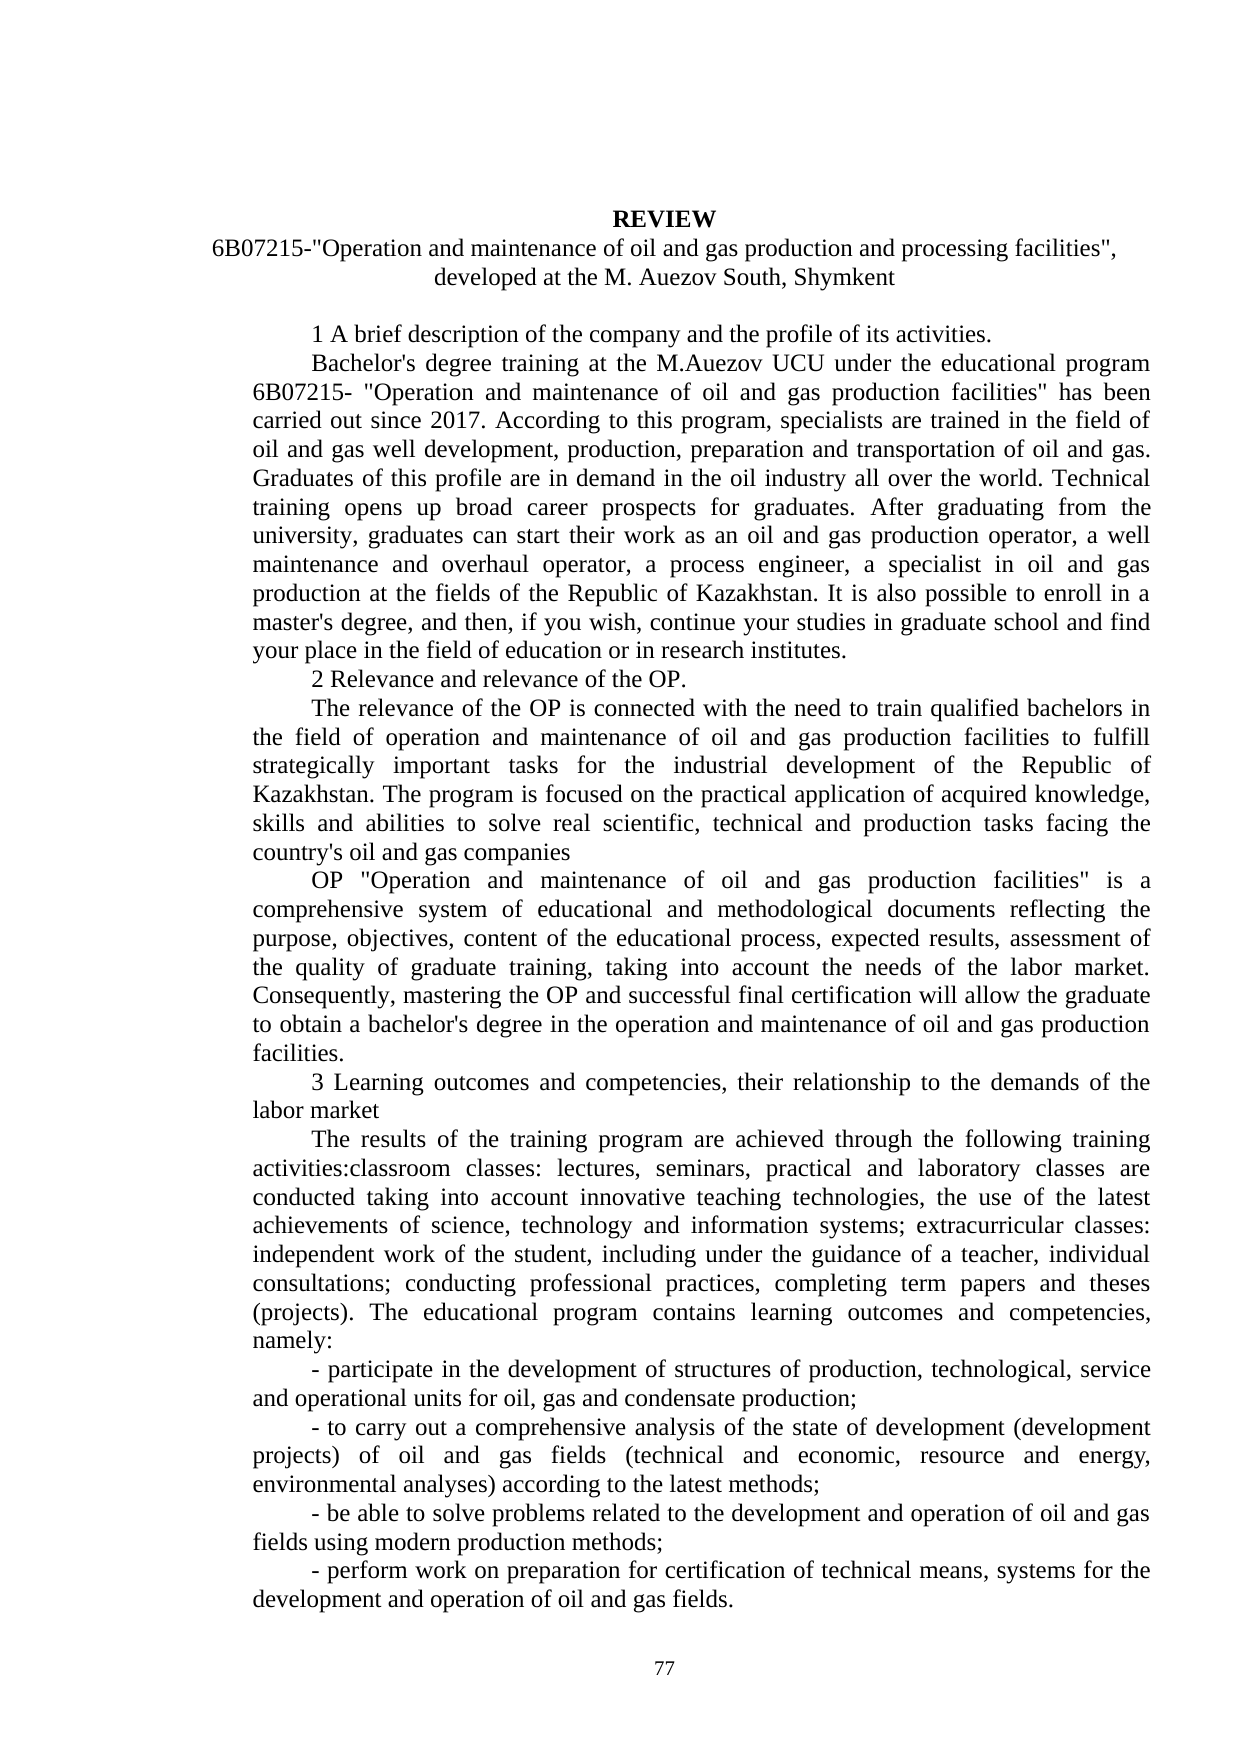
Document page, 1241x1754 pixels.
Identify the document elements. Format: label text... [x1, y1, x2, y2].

text The results of the training program are achieved through the following training activities:classroom classes: lectures, seminars, practical and laboratory classes are conducted taking into account innovative teaching technologies, the use of the latest achievements of science, technology and information systems; extracurricular classes: independent work of the student, including under the guidance of a teacher, individual consultations; conducting professional practices, completing term papers and theses (projects). The educational program contains learning outcomes and competencies, namely: [252, 1124, 1152, 1354]
text 6B07215-"Operation and maintenance of oil and gas production and processing facilities", [177, 233, 1152, 262]
text 1 A brief description of the company and the profile of its activities. [252, 319, 1152, 348]
text OP "Operation and maintenance of oil and gas production facilities" is a comprehensive system of educational and methodological documents reflecting the purpose, objectives, content of the educational process, expected results, assessment of the quality of graduate training, taking into account the needs of the labor market. Consequently, mastering the OP and successful final certification will allow the graduate to obtain a bachelor's degree in the operation and maintenance of oil and gas production facilities. [252, 866, 1152, 1067]
text - be able to solve problems related to the development and operation of oil and gas fields using modern production methods; [252, 1498, 1152, 1556]
text - participate in the development of structures of production, technological, service and operational units for oil, gas and condensate production; [252, 1354, 1152, 1412]
text - to carry out a comprehensive analysis of the state of development (development projects) of oil and gas fields (technical and economic, resource and energy, environmental analyses) according to the latest methods; [252, 1412, 1152, 1498]
text developed at the M. Auezov South, Shymkent [177, 262, 1152, 291]
text The relevance of the OP is connected with the need to train qualified bachelors in the field of operation and maintenance of oil and gas production facilities to fulfill strategically important tasks for the industrial development of the Republic of Kazakhstan. The program is focused on the practical application of acquired knowledge, skills and abilities to solve real scientific, technical and production tasks facing the country's oil and gas companies [252, 693, 1152, 866]
text REVIEW [177, 204, 1152, 233]
text - perform work on preparation for certification of technical means, systems for the development and operation of oil and gas fields. [252, 1556, 1152, 1613]
text 2 Relevance and relevance of the OP. [252, 664, 1152, 693]
text 3 Learning outcomes and competencies, their relationship to the demands of the labor market [252, 1067, 1152, 1124]
text Bachelor's degree training at the M.Auezov UCU under the educational program 6B07215- "Operation and maintenance of oil and gas production facilities" has been carried out since 2017. According to this program, specialists are trained in the field of oil and gas well development, production, preparation and transportation of oil and gas. Graduates of this profile are in demand in the oil industry all over the world. Technical training opens up broad career prospects for graduates. After graduating from the university, graduates can start their work as an oil and gas production operator, a well maintenance and overhaul operator, a process engineer, a specialist in oil and gas production at the fields of the Republic of Kazakhstan. It is also possible to enroll in a master's degree, and then, if you wish, continue your studies in graduate school and find your place in the field of education or in research institutes. [252, 348, 1152, 664]
